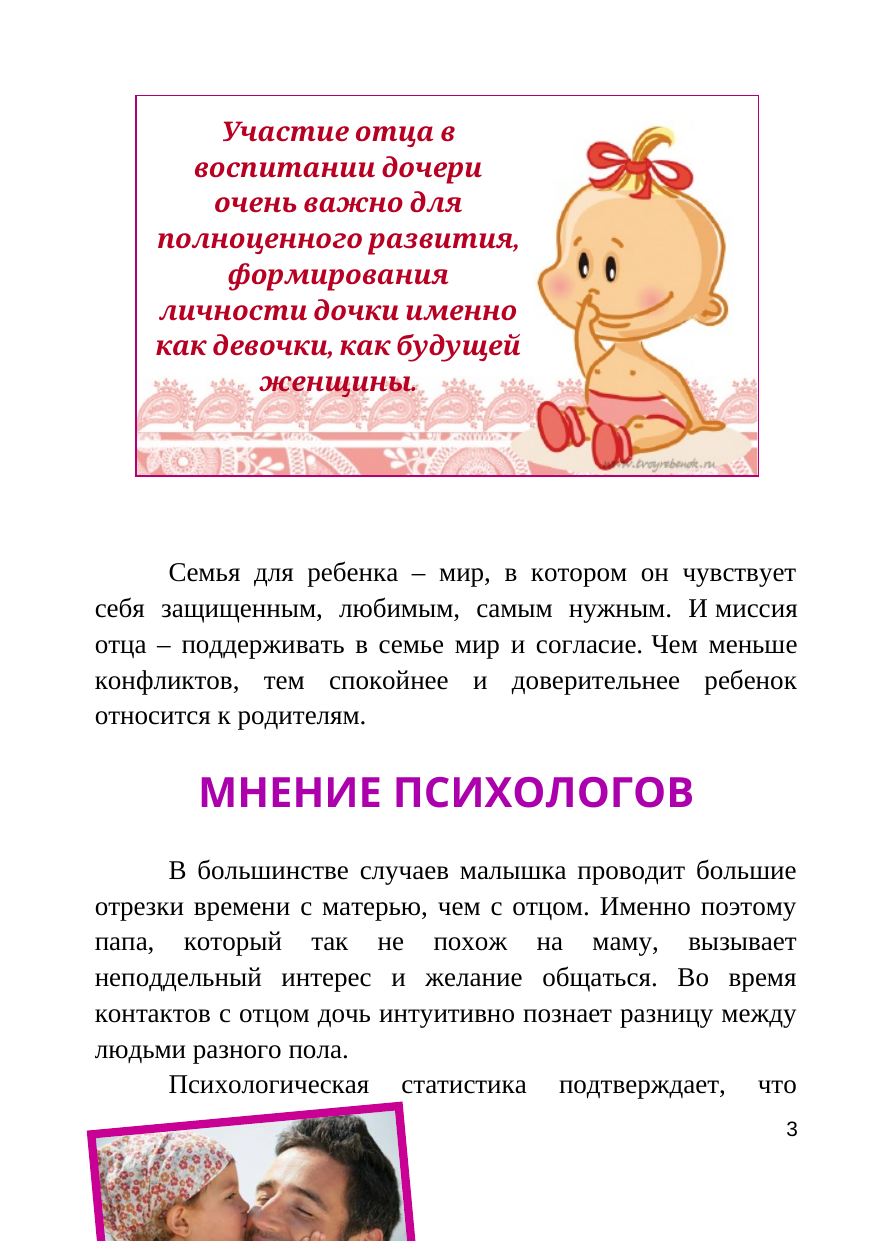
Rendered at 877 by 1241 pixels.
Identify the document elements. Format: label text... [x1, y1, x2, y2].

picture [137, 96, 758, 475]
text В большинстве случаев малышка проводит большие отрезки времени с матерью, чем с отцом. Именно поэтому папа, который так не похож на маму, вызывает неподдельный интерес и желание общаться. Во время контактов с отцом дочь интуитивно познает разницу между людьми разного пола. [94, 854, 797, 1064]
picture [96, 1111, 406, 1241]
text Семья для ребенка – мир, в котором он чувствует себя защищенным, любимым, самым нужным. И миссия отца – поддерживать в семье мир и согласие. Чем меньше конфликтов, тем спокойнее и доверительнее ребенок относится к родителям. [94, 557, 797, 731]
text Участие отца в воспитании дочери очень важно для полноценного развития, формирования личности дочки именно как девочки, как будущей женщины. [153, 117, 523, 398]
text МНЕНИЕ ПСИХОЛОГОВ [94, 763, 797, 819]
